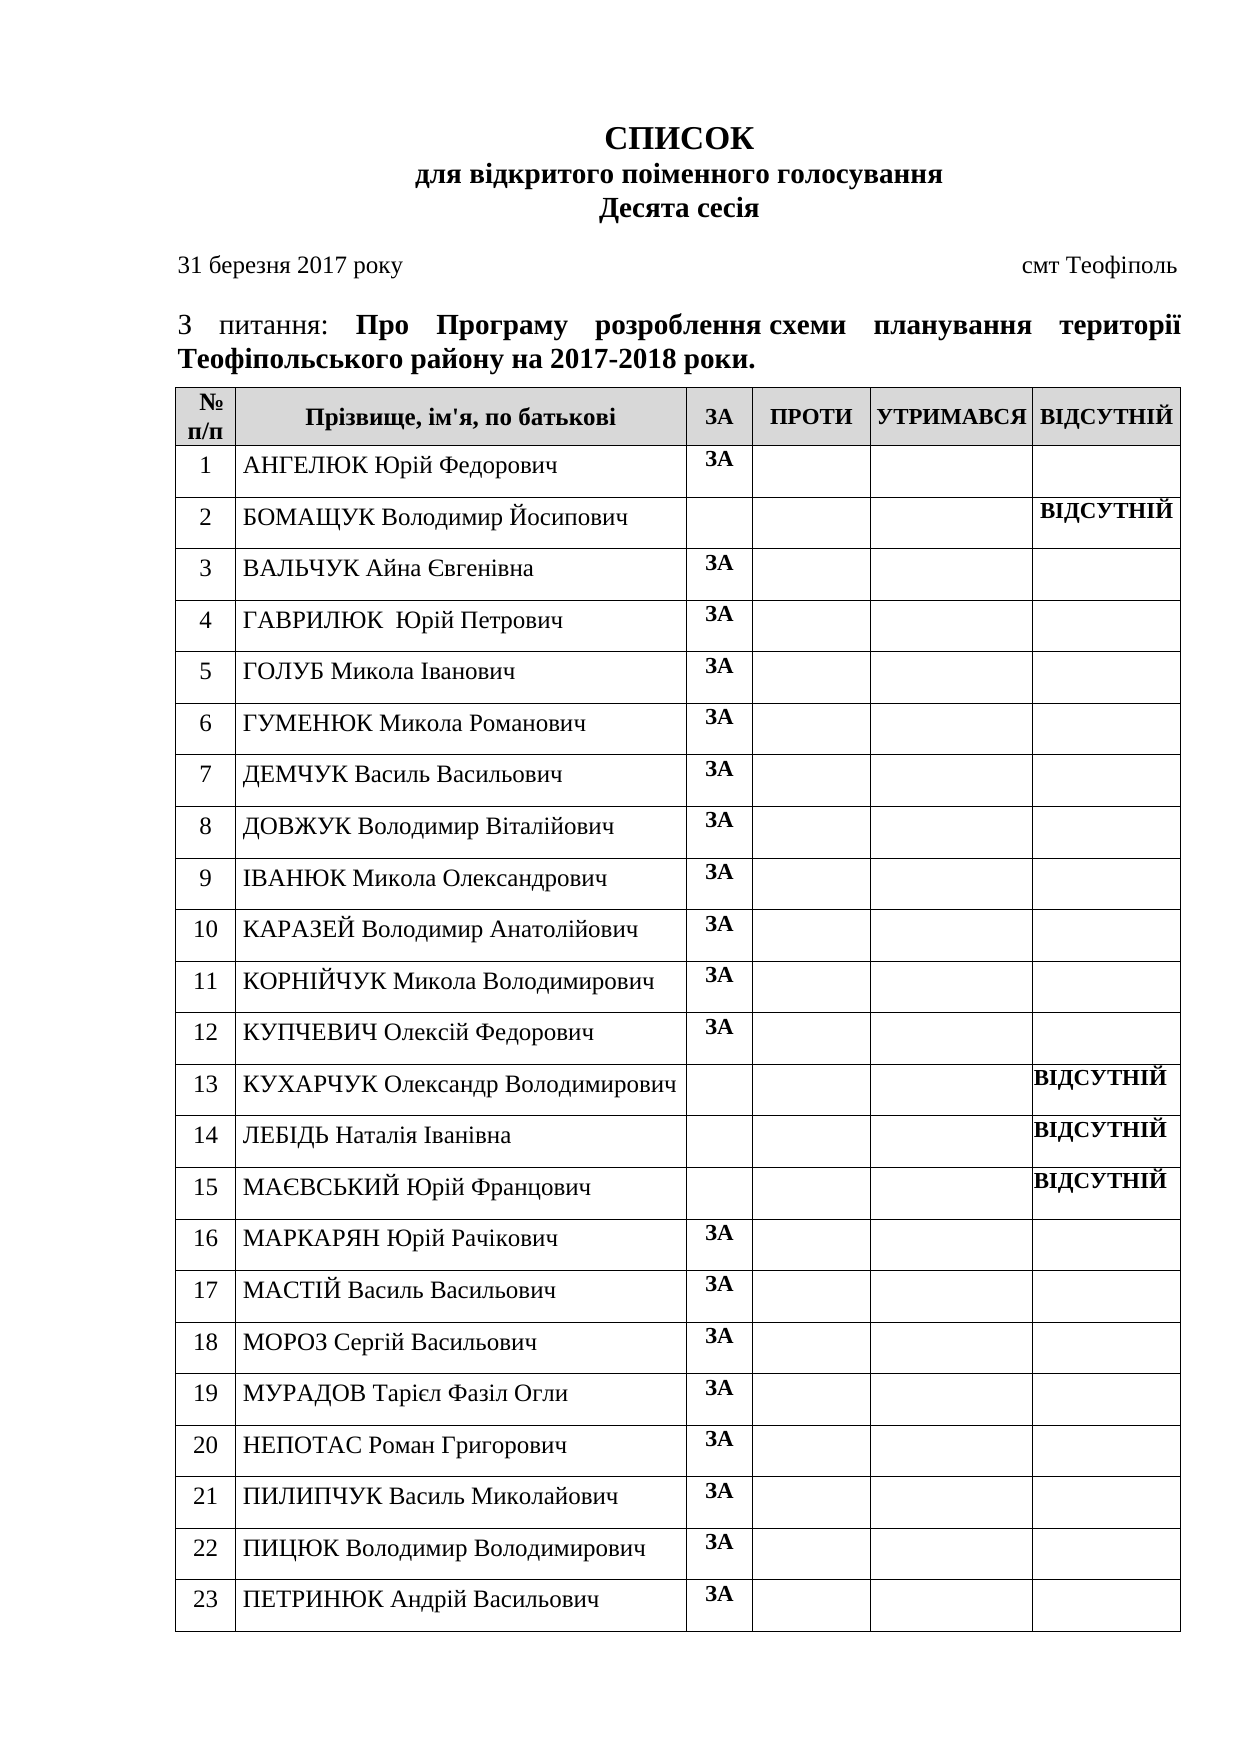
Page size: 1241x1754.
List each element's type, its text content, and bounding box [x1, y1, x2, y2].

table_cell [1033, 910, 1180, 961]
table_cell ВІДСУТНІЙ [1033, 1116, 1180, 1167]
table_cell [1033, 1013, 1180, 1064]
text СПИСОК [177, 118, 1181, 156]
table_cell [1033, 1220, 1180, 1270]
table_cell ПИЦЮК Володимир Володимирович [236, 1529, 686, 1579]
table_cell 10 [176, 910, 235, 961]
table_cell [753, 1374, 870, 1425]
table_cell [753, 1013, 870, 1064]
table_cell БОМАЩУК Володимир Йосипович [236, 498, 686, 548]
text З питання: Про Програму розроблення схеми планування території Теофіпольського району на 2017-2018 роки. [177, 307, 1181, 374]
table_cell ЗА [687, 1013, 752, 1064]
table_cell ДОВЖУК Володимир Віталійович [236, 807, 686, 857]
table_cell ЗА [687, 755, 752, 806]
table_header ЗА [687, 388, 752, 445]
table_cell 19 [176, 1374, 235, 1425]
table_cell ЛЕБІДЬ Наталія Іванівна [236, 1116, 686, 1167]
table_cell [871, 807, 1032, 857]
table_cell ГОЛУБ Микола Іванович [236, 652, 686, 703]
table_cell [1033, 859, 1180, 909]
table_cell 15 [176, 1168, 235, 1218]
table_cell 23 [176, 1580, 235, 1631]
table_cell ЗА [687, 1426, 752, 1476]
table_cell КУПЧЕВИЧ Олексій Федорович [236, 1013, 686, 1064]
table_cell [753, 1580, 870, 1631]
text для відкритого поіменного голосування [177, 156, 1181, 190]
table_cell 14 [176, 1116, 235, 1167]
table_cell 5 [176, 652, 235, 703]
table_cell 7 [176, 755, 235, 806]
table_cell [753, 1220, 870, 1270]
table_cell КОРНІЙЧУК Микола Володимирович [236, 962, 686, 1012]
table_cell МОРОЗ Сергій Васильович [236, 1323, 686, 1373]
table_cell [753, 1529, 870, 1579]
table_cell ЗА [687, 1271, 752, 1322]
table_cell ГУМЕНЮК Микола Романович [236, 704, 686, 754]
table_cell ДЕМЧУК Василь Васильович [236, 755, 686, 806]
table_cell [753, 498, 870, 548]
table_cell ПЕТРИНЮК Андрій Васильович [236, 1580, 686, 1631]
table_header Прізвище, ім'я, по батькові [236, 388, 686, 445]
table_cell 12 [176, 1013, 235, 1064]
table_cell [753, 704, 870, 754]
table_cell МАЄВСЬКИЙ Юрій Францович [236, 1168, 686, 1218]
table_cell МАСТІЙ Василь Васильович [236, 1271, 686, 1322]
table_cell ІВАНЮК Микола Олександрович [236, 859, 686, 909]
table_cell [753, 1271, 870, 1322]
table_cell [871, 1168, 1032, 1218]
table_cell [1033, 704, 1180, 754]
table_cell [871, 601, 1032, 651]
table_cell [1033, 446, 1180, 497]
table_cell МАРКАРЯН Юрій Рачікович [236, 1220, 686, 1270]
table_cell [753, 446, 870, 497]
table_cell [753, 1168, 870, 1218]
table_cell ЗА [687, 704, 752, 754]
table_cell 6 [176, 704, 235, 754]
table_cell [1033, 601, 1180, 651]
table_cell [1033, 1477, 1180, 1528]
table_cell [687, 1168, 752, 1218]
table_cell [1033, 1529, 1180, 1579]
table_cell НЕПОТАС Роман Григорович [236, 1426, 686, 1476]
table_cell [753, 807, 870, 857]
table_cell [753, 755, 870, 806]
table_cell ГАВРИЛЮК Юрій Петрович [236, 601, 686, 651]
table_cell [753, 549, 870, 600]
table_cell [871, 498, 1032, 548]
table_cell [1033, 1323, 1180, 1373]
table_cell ЗА [687, 446, 752, 497]
table_cell [871, 549, 1032, 600]
table_cell [753, 1323, 870, 1373]
table_cell ЗА [687, 652, 752, 703]
table_cell ЗА [687, 807, 752, 857]
table_cell [1033, 755, 1180, 806]
table_cell [871, 1013, 1032, 1064]
text Десята сесія [177, 190, 1181, 223]
table_cell ВІДСУТНІЙ [1033, 498, 1180, 548]
table_header ПРОТИ [753, 388, 870, 445]
table_cell [871, 1220, 1032, 1270]
table_cell [753, 962, 870, 1012]
table_cell 13 [176, 1065, 235, 1115]
text 31 березня 2017 року смт Теофіполь [177, 250, 1181, 279]
table_cell [1033, 1271, 1180, 1322]
table_cell [871, 1116, 1032, 1167]
table_cell [871, 1529, 1032, 1579]
table_cell [753, 1426, 870, 1476]
table_cell [1033, 1426, 1180, 1476]
table_cell [1033, 962, 1180, 1012]
table_cell [1033, 1374, 1180, 1425]
table_cell [753, 1116, 870, 1167]
table_cell 18 [176, 1323, 235, 1373]
table_cell [753, 1477, 870, 1528]
table_cell [753, 652, 870, 703]
table_cell [871, 704, 1032, 754]
table_cell 9 [176, 859, 235, 909]
table_cell [871, 755, 1032, 806]
table_cell [871, 1426, 1032, 1476]
table_cell [1033, 652, 1180, 703]
table_cell ЗА [687, 1580, 752, 1631]
table_cell ВАЛЬЧУК Айна Євгенівна [236, 549, 686, 600]
table_cell ЗА [687, 549, 752, 600]
table_cell КАРАЗЕЙ Володимир Анатолійович [236, 910, 686, 961]
table_cell 4 [176, 601, 235, 651]
table_cell 16 [176, 1220, 235, 1270]
table_cell МУРАДОВ Тарієл Фазіл Огли [236, 1374, 686, 1425]
table_cell [871, 859, 1032, 909]
table_cell [871, 652, 1032, 703]
table_cell ЗА [687, 1529, 752, 1579]
table_cell [871, 1323, 1032, 1373]
table_cell [753, 1065, 870, 1115]
table_cell ЗА [687, 601, 752, 651]
table_cell [871, 962, 1032, 1012]
table_cell [753, 601, 870, 651]
table_cell АНГЕЛЮК Юрій Федорович [236, 446, 686, 497]
table_cell ЗА [687, 1374, 752, 1425]
table_cell ВІДСУТНІЙ [1033, 1168, 1180, 1218]
table_cell ПИЛИПЧУК Василь Миколайович [236, 1477, 686, 1528]
table_cell [687, 1116, 752, 1167]
table_header № п/п [176, 388, 235, 445]
table_cell [687, 1065, 752, 1115]
table_cell 3 [176, 549, 235, 600]
table_cell 2 [176, 498, 235, 548]
table_header ВІДСУТНІЙ [1033, 388, 1180, 445]
table_cell ЗА [687, 1220, 752, 1270]
table_cell ЗА [687, 910, 752, 961]
table_cell 8 [176, 807, 235, 857]
table_cell [871, 1065, 1032, 1115]
table_cell [687, 498, 752, 548]
table_cell [753, 859, 870, 909]
table_cell ЗА [687, 962, 752, 1012]
table_cell ЗА [687, 1323, 752, 1373]
table_cell 1 [176, 446, 235, 497]
table_cell 17 [176, 1271, 235, 1322]
table_cell ЗА [687, 859, 752, 909]
table_cell 20 [176, 1426, 235, 1476]
table_cell 22 [176, 1529, 235, 1579]
table_cell 21 [176, 1477, 235, 1528]
table_cell 11 [176, 962, 235, 1012]
table_cell [1033, 807, 1180, 857]
table_cell [871, 1271, 1032, 1322]
table_cell [871, 1374, 1032, 1425]
table_cell ВІДСУТНІЙ [1033, 1065, 1180, 1115]
table_cell [871, 446, 1032, 497]
table_cell [1033, 1580, 1180, 1631]
table_cell [1033, 549, 1180, 600]
table_cell КУХАРЧУК Олександр Володимирович [236, 1065, 686, 1115]
table_cell [871, 1477, 1032, 1528]
table_cell [871, 910, 1032, 961]
table_cell ЗА [687, 1477, 752, 1528]
table_cell [871, 1580, 1032, 1631]
table_header УТРИМАВСЯ [871, 388, 1032, 445]
table_cell [753, 910, 870, 961]
